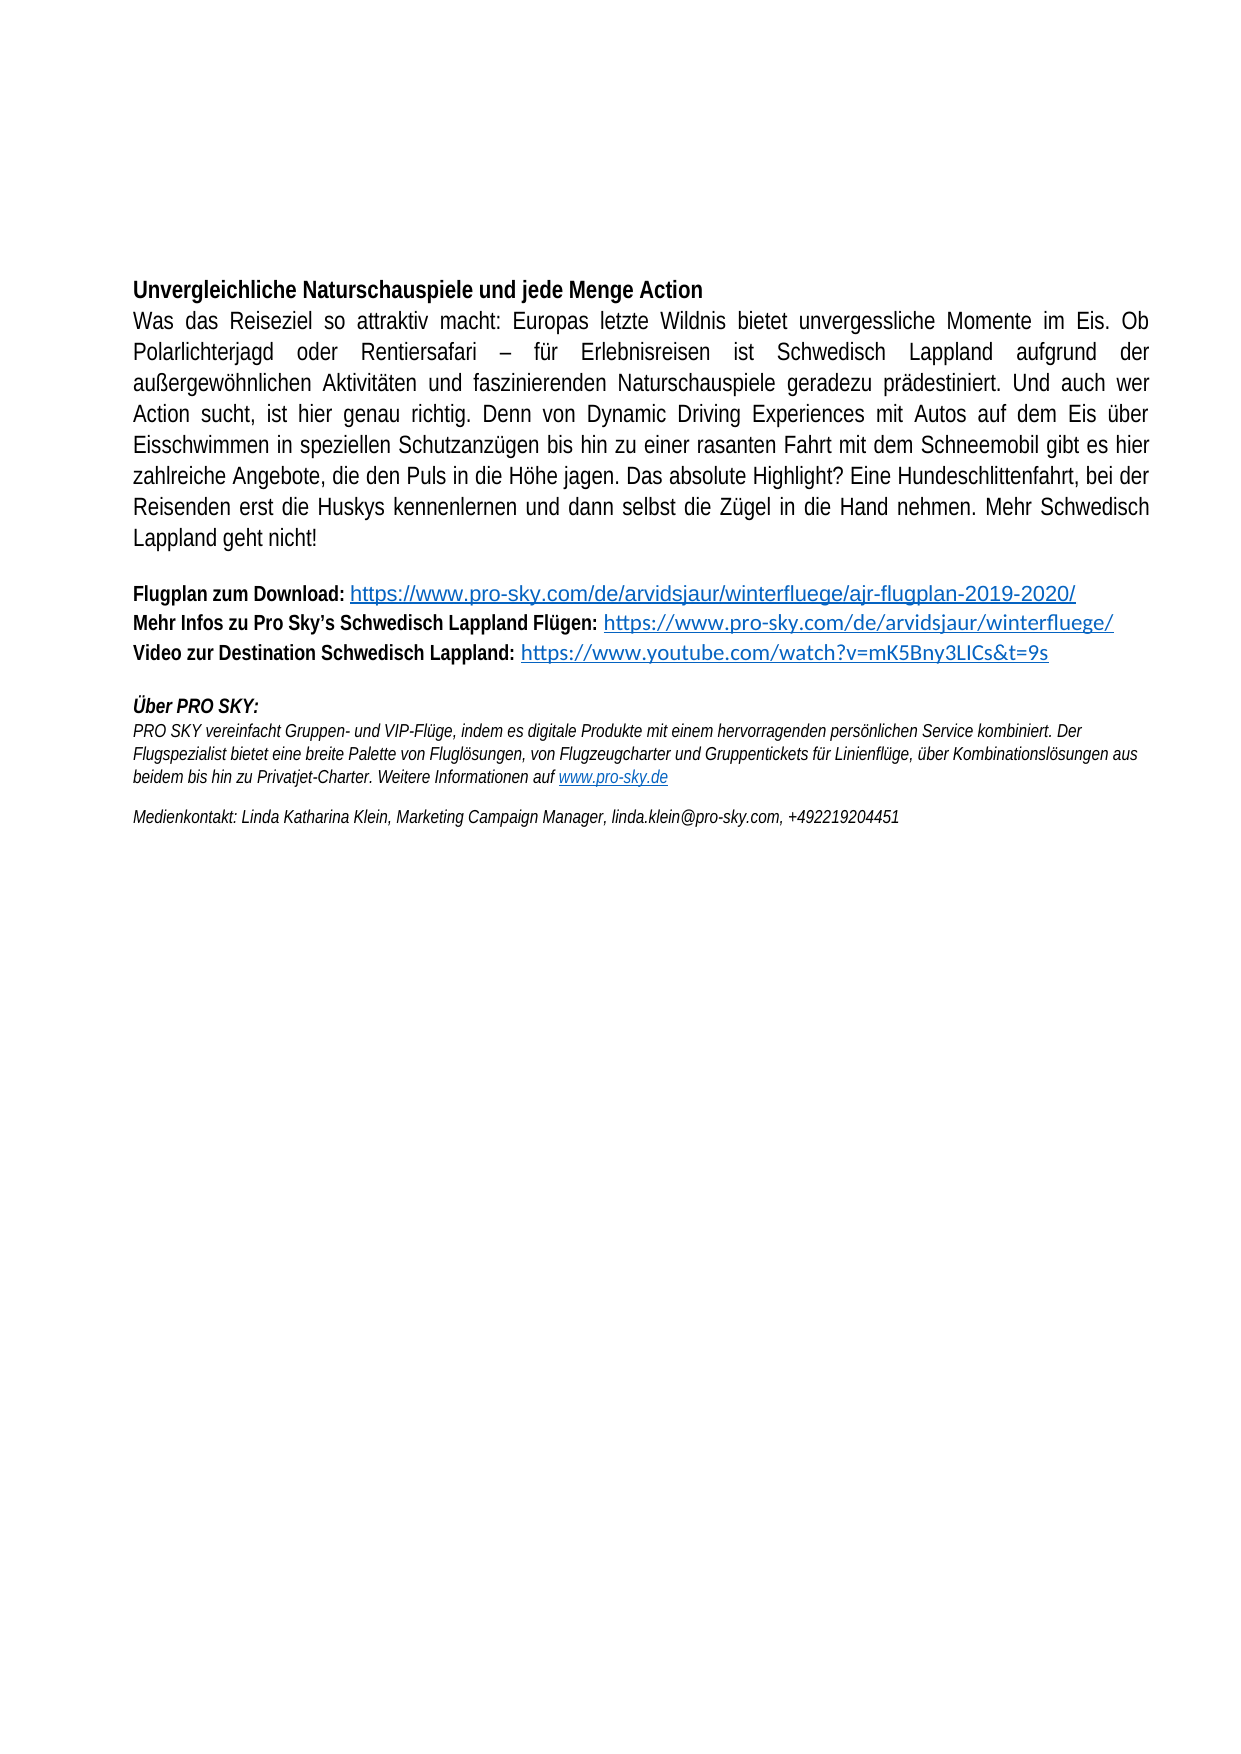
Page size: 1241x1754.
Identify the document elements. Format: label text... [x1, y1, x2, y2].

text Was das Reiseziel so attraktiv macht: Europas letzte Wildnis bietet unvergessliche Momente im Eis. Ob Polarlichterjagd oder Rentiersafari – für Erlebnisreisen ist Schwedisch Lappland aufgrund der außergewöhnlichen Aktivitäten und faszinierenden Naturschauspiele geradezu prädestiniert. Und auch wer Action sucht, ist hier genau richtig. Denn von Dynamic Driving Experiences mit Autos auf dem Eis über Eisschwimmen in speziellen Schutzanzügen bis hin zu einer rasanten Fahrt mit dem Schneemobil gibt es hier zahlreiche Angebote, die den Puls in die Höhe jagen. Das absolute Highlight? Eine Hundeschlittenfahrt, bei der Reisenden erst die Huskys kennenlernen und dann selbst die Zügel in die Hand nehmen. Mehr Schwedisch Lappland geht nicht! [133, 306, 1152, 551]
text PRO SKY vereinfacht Gruppen- und VIP-Flüge, indem es digitale Produkte mit einem hervorragenden persönlichen Service kombiniert. Der Flugspezialist bietet eine breite Palette von Fluglösungen, von Flugzeugcharter und Gruppentickets für Linienflüge, über Kombinationslösungen aus beidem bis hin zu Privatjet-Charter. Weitere Informationen auf www.pro-sky.de [133, 720, 1152, 788]
text Über PRO SKY: [133, 694, 1152, 718]
text Video zur Destination Schwedisch Lappland: https://www.youtube.com/watch?v=mK5Bny3LICs&t=9s [133, 638, 1152, 666]
text Mehr Infos zu Pro Sky’s Schwedisch Lappland Flügen: https://www.pro-sky.com/de/arvidsjaur/winterfluege/ [133, 608, 1152, 636]
text Unvergleichliche Naturschauspiele und jede Menge Action [133, 275, 1152, 304]
text Flugplan zum Download: https://www.pro-sky.com/de/arvidsjaur/winterfluege/ajr-flugplan-2019-2020/ [133, 581, 1152, 606]
text Medienkontakt: Linda Katharina Klein, Marketing Campaign Manager, linda.klein@pro-sky.com, +492219204451 [133, 806, 1152, 828]
